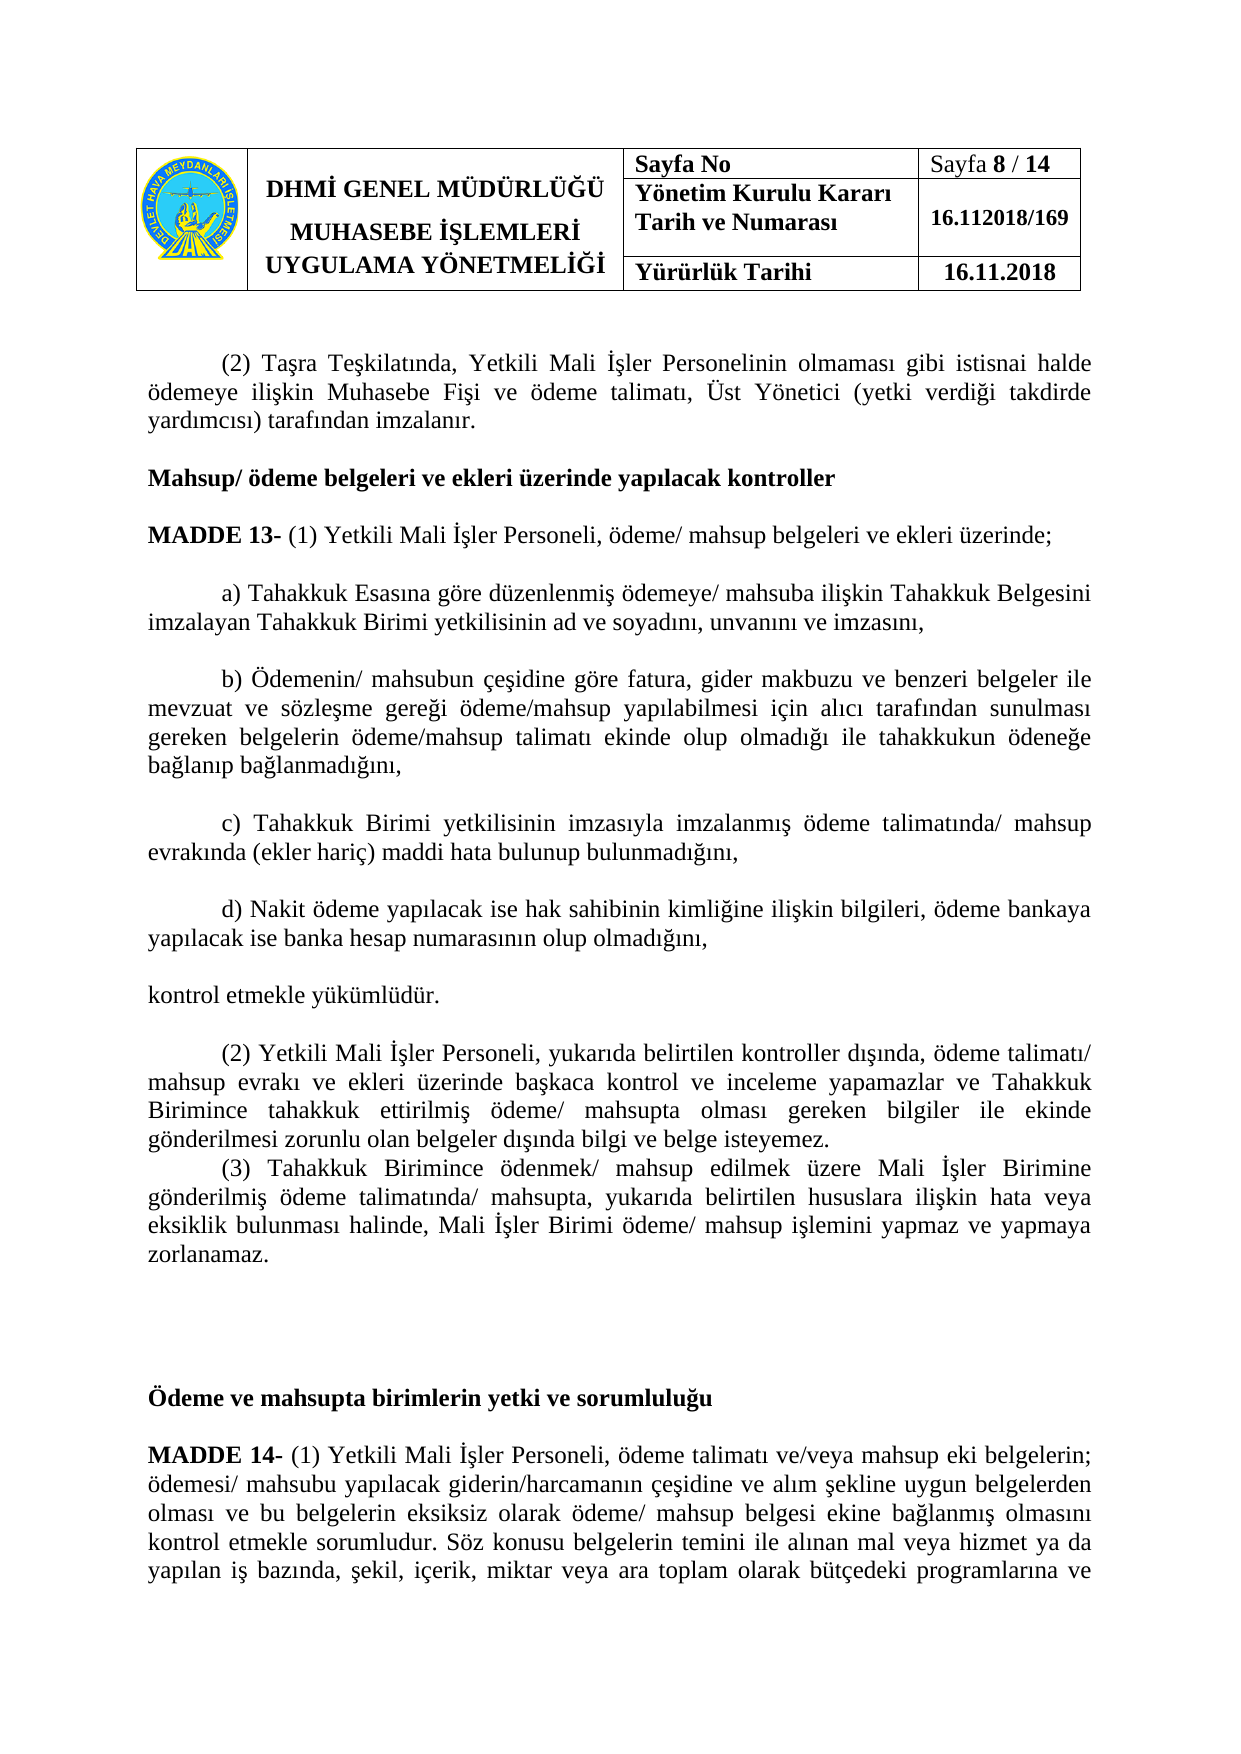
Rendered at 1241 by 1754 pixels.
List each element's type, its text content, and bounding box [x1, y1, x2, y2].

text kontrol etmekle yükümlüdür. [148, 981, 1092, 1009]
picture [140, 156, 239, 260]
text (2) Yetkili Mali İşler Personeli, yukarıda belirtilen kontroller dışında, ödeme talimatı/ mahsup evrakı ve ekleri üzerinde başkaca kontrol ve inceleme yapamazlar ve Tahakkuk Birimince tahakkuk ettirilmiş ödeme/ mahsupta olması gereken bilgiler ile ekinde gönderilmesi zorunlu olan belgeler dışında bilgi ve belge isteyemez. [148, 1038, 1092, 1153]
text Mahsup/ ödeme belgeleri ve ekleri üzerinde yapılacak kontroller [148, 463, 1092, 492]
text d) Nakit ödeme yapılacak ise hak sahibinin kimliğine ilişkin bilgileri, ödeme bankaya yapılacak ise banka hesap numarasının olup olmadığını, [148, 894, 1092, 952]
text MADDE 13- (1) Yetkili Mali İşler Personeli, ödeme/ mahsup belgeleri ve ekleri üzerinde; [148, 521, 1092, 549]
text b) Ödemenin/ mahsubun çeşidine göre fatura, gider makbuzu ve benzeri belgeler ile mevzuat ve sözleşme gereği ödeme/mahsup yapılabilmesi için alıcı tarafından sunulması gereken belgelerin ödeme/mahsup talimatı ekinde olup olmadığı ile tahakkukun ödeneğe bağlanıp bağlanmadığını, [148, 664, 1092, 779]
text (2) Taşra Teşkilatında, Yetkili Mali İşler Personelinin olmaması gibi istisnai halde ödemeye ilişkin Muhasebe Fişi ve ödeme talimatı, Üst Yönetici (yetki verdiği takdirde yardımcısı) tarafından imzalanır. [148, 348, 1092, 434]
text Ödeme ve mahsupta birimlerin yetki ve sorumluluğu [148, 1383, 1092, 1412]
text a) Tahakkuk Esasına göre düzenlenmiş ödemeye/ mahsuba ilişkin Tahakkuk Belgesini imzalayan Tahakkuk Birimi yetkilisinin ad ve soyadını, unvanını ve imzasını, [148, 578, 1092, 636]
text c) Tahakkuk Birimi yetkilisinin imzasıyla imzalanmış ödeme talimatında/ mahsup evrakında (ekler hariç) maddi hata bulunup bulunmadığını, [148, 808, 1092, 866]
text (3) Tahakkuk Birimince ödenmek/ mahsup edilmek üzere Mali İşler Birimine gönderilmiş ödeme talimatında/ mahsupta, yukarıda belirtilen hususlara ilişkin hata veya eksiklik bulunması halinde, Mali İşler Birimi ödeme/ mahsup işlemini yapmaz ve yapmaya zorlanamaz. [148, 1153, 1092, 1268]
